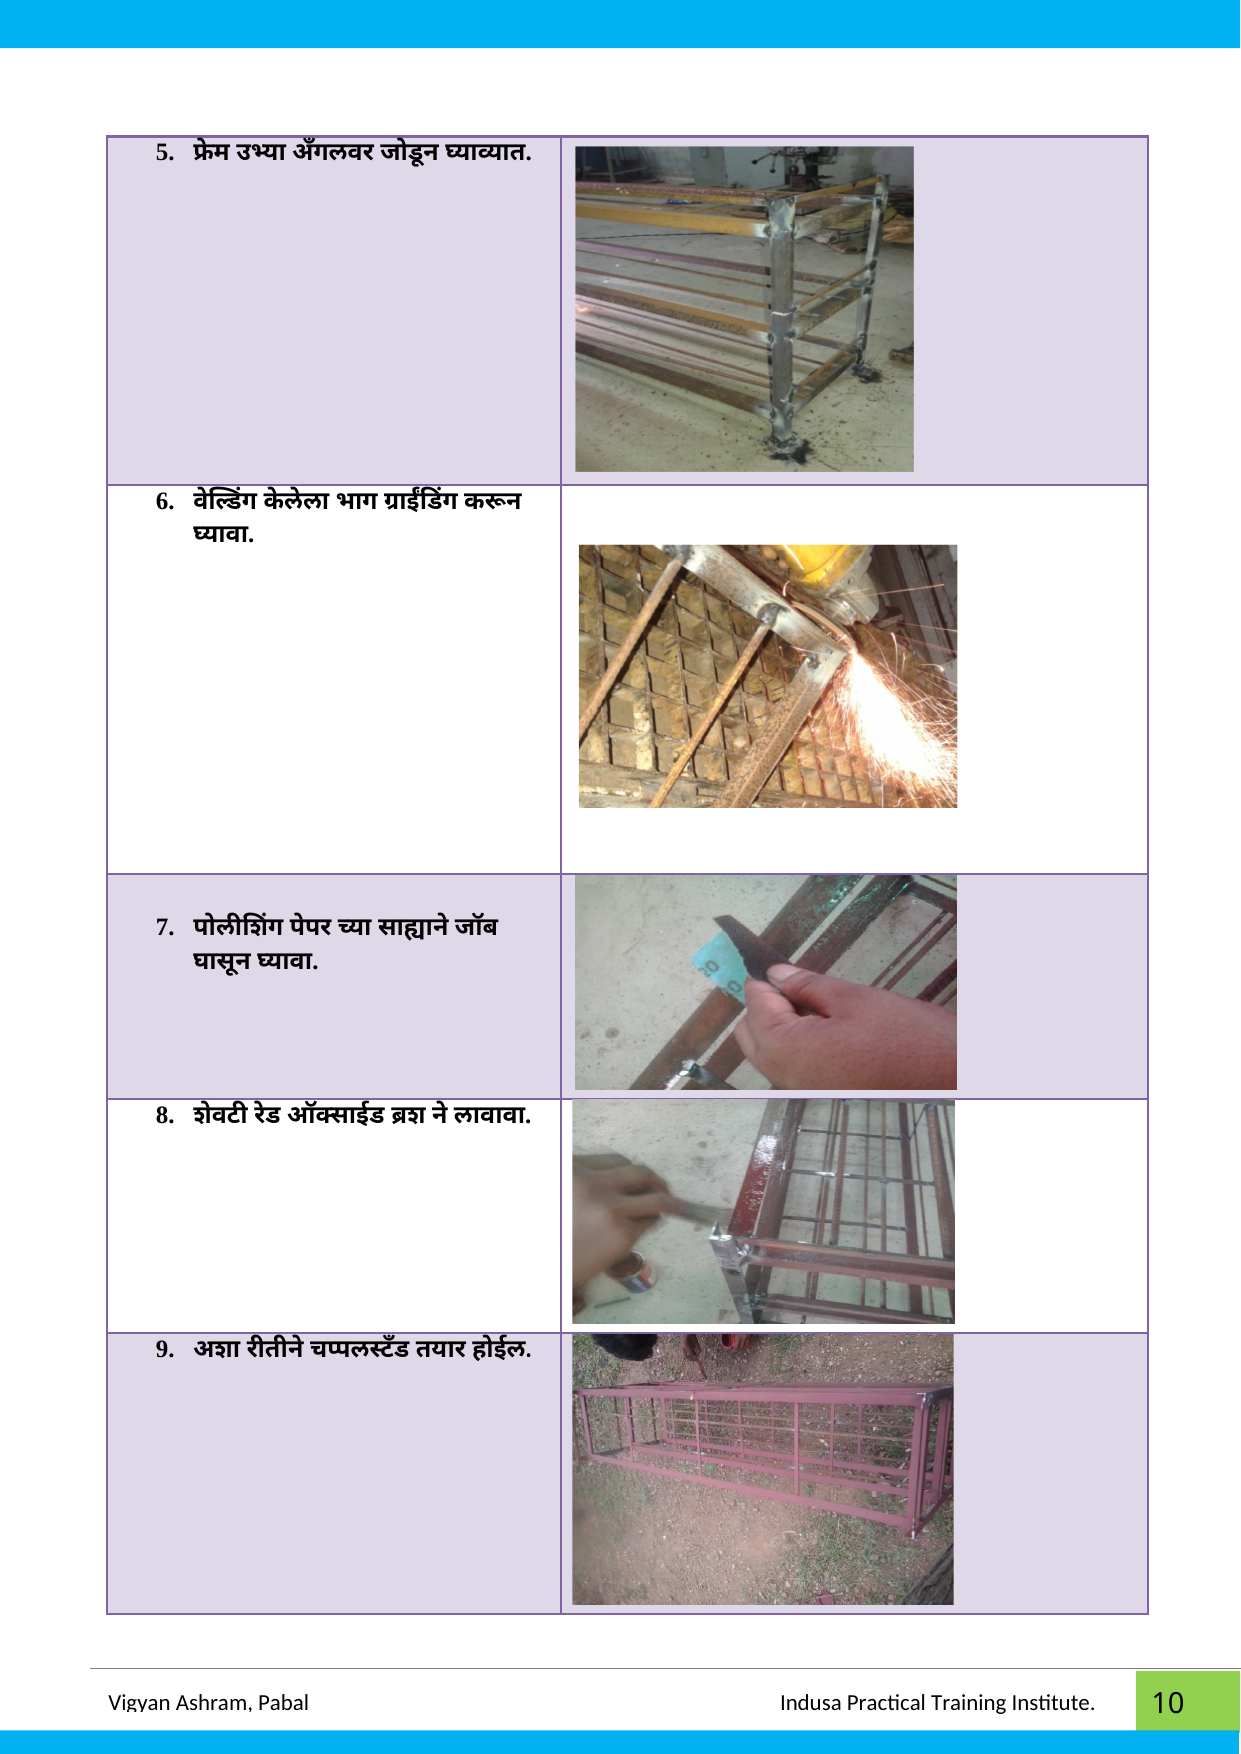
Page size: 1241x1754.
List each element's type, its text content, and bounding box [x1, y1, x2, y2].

table_cell अशा रीतीने चप्पलस्टॅंड तयार होईल. [108, 1334, 560, 1613]
table_cell वेल्डिंग केलेला भाग ग्राईंडिंग करून घ्यावा. [108, 486, 560, 873]
table_cell [562, 1334, 1147, 1613]
table_cell [562, 486, 1147, 873]
table_cell [562, 875, 1147, 1098]
table_cell [562, 1100, 1147, 1332]
picture [579, 545, 958, 808]
table_cell [562, 138, 1147, 484]
picture [576, 147, 913, 472]
table_cell फ्रेम उभ्या अँगलवर जोडून घ्याव्यात. [108, 138, 560, 484]
picture [572, 1099, 955, 1324]
picture [575, 875, 957, 1090]
table_cell शेवटी रेड ऑक्साईड ब्रश ने लावावा. [108, 1100, 560, 1332]
table_cell पोलीशिंग पेपर च्या साह्याने जॉब घासून घ्यावा. [108, 875, 560, 1098]
picture [572, 1334, 954, 1605]
